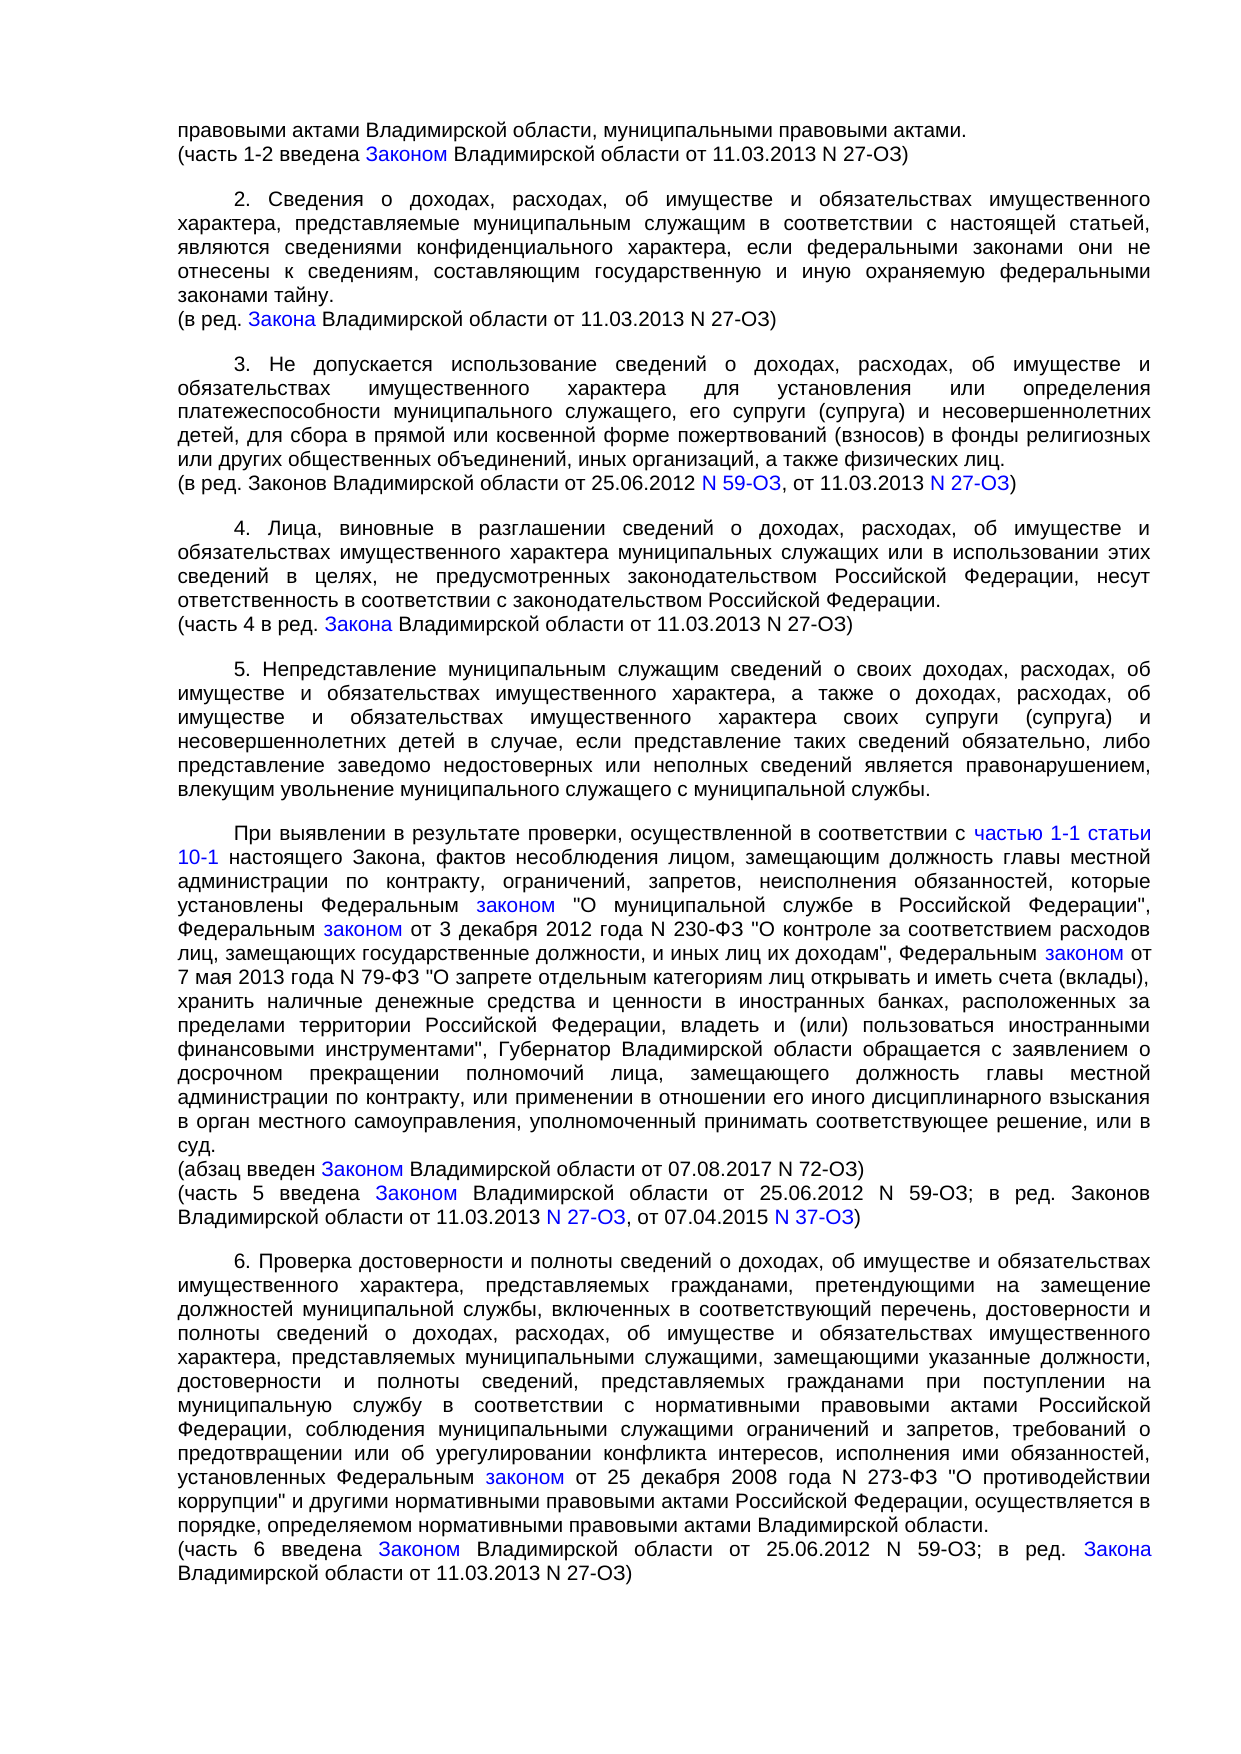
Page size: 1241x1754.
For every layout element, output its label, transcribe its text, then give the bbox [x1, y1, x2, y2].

text При выявлении в результате проверки, осуществленной в соответствии с частью 1-1 статьи 10-1 настоящего Закона, фактов несоблюдения лицом, замещающим должность главы местной администрации по контракту, ограничений, запретов, неисполнения обязанностей, которые установлены Федеральным законом "О муниципальной службе в Российской Федерации", Федеральным законом от 3 декабря 2012 года N 230-ФЗ "О контроле за соответствием расходов лиц, замещающих государственные должности, и иных лиц их доходам", Федеральным законом от 7 мая 2013 года N 79-ФЗ "О запрете отдельным категориям лиц открывать и иметь счета (вклады), хранить наличные денежные средства и ценности в иностранных банках, расположенных за пределами территории Российской Федерации, владеть и (или) пользоваться иностранными финансовыми инструментами", Губернатор Владимирской области обращается с заявлением о досрочном прекращении полномочий лица, замещающего должность главы местной администрации по контракту, или применении в отношении его иного дисциплинарного взыскания в орган местного самоуправления, уполномоченный принимать соответствующее решение, или в суд. [177, 821, 1152, 1157]
text 3. Не допускается использование сведений о доходах, расходах, об имуществе и обязательствах имущественного характера для установления или определения платежеспособности муниципального служащего, его супруги (супруга) и несовершеннолетних детей, для сбора в прямой или косвенной форме пожертвований (взносов) в фонды религиозных или других общественных объединений, иных организаций, а также физических лиц. [177, 351, 1152, 471]
text 5. Непредставление муниципальным служащим сведений о своих доходах, расходах, об имуществе и обязательствах имущественного характера, а также о доходах, расходах, об имуществе и обязательствах имущественного характера своих супруги (супруга) и несовершеннолетних детей в случае, если представление таких сведений обязательно, либо представление заведомо недостоверных или неполных сведений является правонарушением, влекущим увольнение муниципального служащего с муниципальной службы. [177, 657, 1152, 800]
text (часть 5 введена Законом Владимирской области от 25.06.2012 N 59-ОЗ; в ред. Законов Владимирской области от 11.03.2013 N 27-ОЗ, от 07.04.2015 N 37-ОЗ) [177, 1181, 1152, 1228]
text (часть 6 введена Законом Владимирской области от 25.06.2012 N 59-ОЗ; в ред. Закона Владимирской области от 11.03.2013 N 27-ОЗ) [177, 1537, 1152, 1585]
text (в ред. Законов Владимирской области от 25.06.2012 N 59-ОЗ, от 11.03.2013 N 27-ОЗ) [177, 471, 1152, 495]
text (в ред. Закона Владимирской области от 11.03.2013 N 27-ОЗ) [177, 307, 1152, 331]
text (часть 1-2 введена Законом Владимирской области от 11.03.2013 N 27-ОЗ) [177, 142, 1152, 166]
text (часть 4 в ред. Закона Владимирской области от 11.03.2013 N 27-ОЗ) [177, 612, 1152, 636]
text (абзац введен Законом Владимирской области от 07.08.2017 N 72-ОЗ) [177, 1157, 1152, 1181]
text 6. Проверка достоверности и полноты сведений о доходах, об имуществе и обязательствах имущественного характера, представляемых гражданами, претендующими на замещение должностей муниципальной службы, включенных в соответствующий перечень, достоверности и полноты сведений о доходах, расходах, об имуществе и обязательствах имущественного характера, представляемых муниципальными служащими, замещающими указанные должности, достоверности и полноты сведений, представляемых гражданами при поступлении на муниципальную службу в соответствии с нормативными правовыми актами Российской Федерации, соблюдения муниципальными служащими ограничений и запретов, требований о предотвращении или об урегулировании конфликта интересов, исполнения ими обязанностей, установленных Федеральным законом от 25 декабря 2008 года N 273-ФЗ "О противодействии коррупции" и другими нормативными правовыми актами Российской Федерации, осуществляется в порядке, определяемом нормативными правовыми актами Владимирской области. [177, 1249, 1152, 1537]
text 4. Лица, виновные в разглашении сведений о доходах, расходах, об имуществе и обязательствах имущественного характера муниципальных служащих или в использовании этих сведений в целях, не предусмотренных законодательством Российской Федерации, несут ответственность в соответствии с законодательством Российской Федерации. [177, 516, 1152, 612]
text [177, 118, 1152, 142]
text 2. Сведения о доходах, расходах, об имуществе и обязательствах имущественного характера, представляемые муниципальным служащим в соответствии с настоящей статьей, являются сведениями конфиденциального характера, если федеральными законами они не отнесены к сведениям, составляющим государственную и иную охраняемую федеральными законами тайну. [177, 187, 1152, 307]
